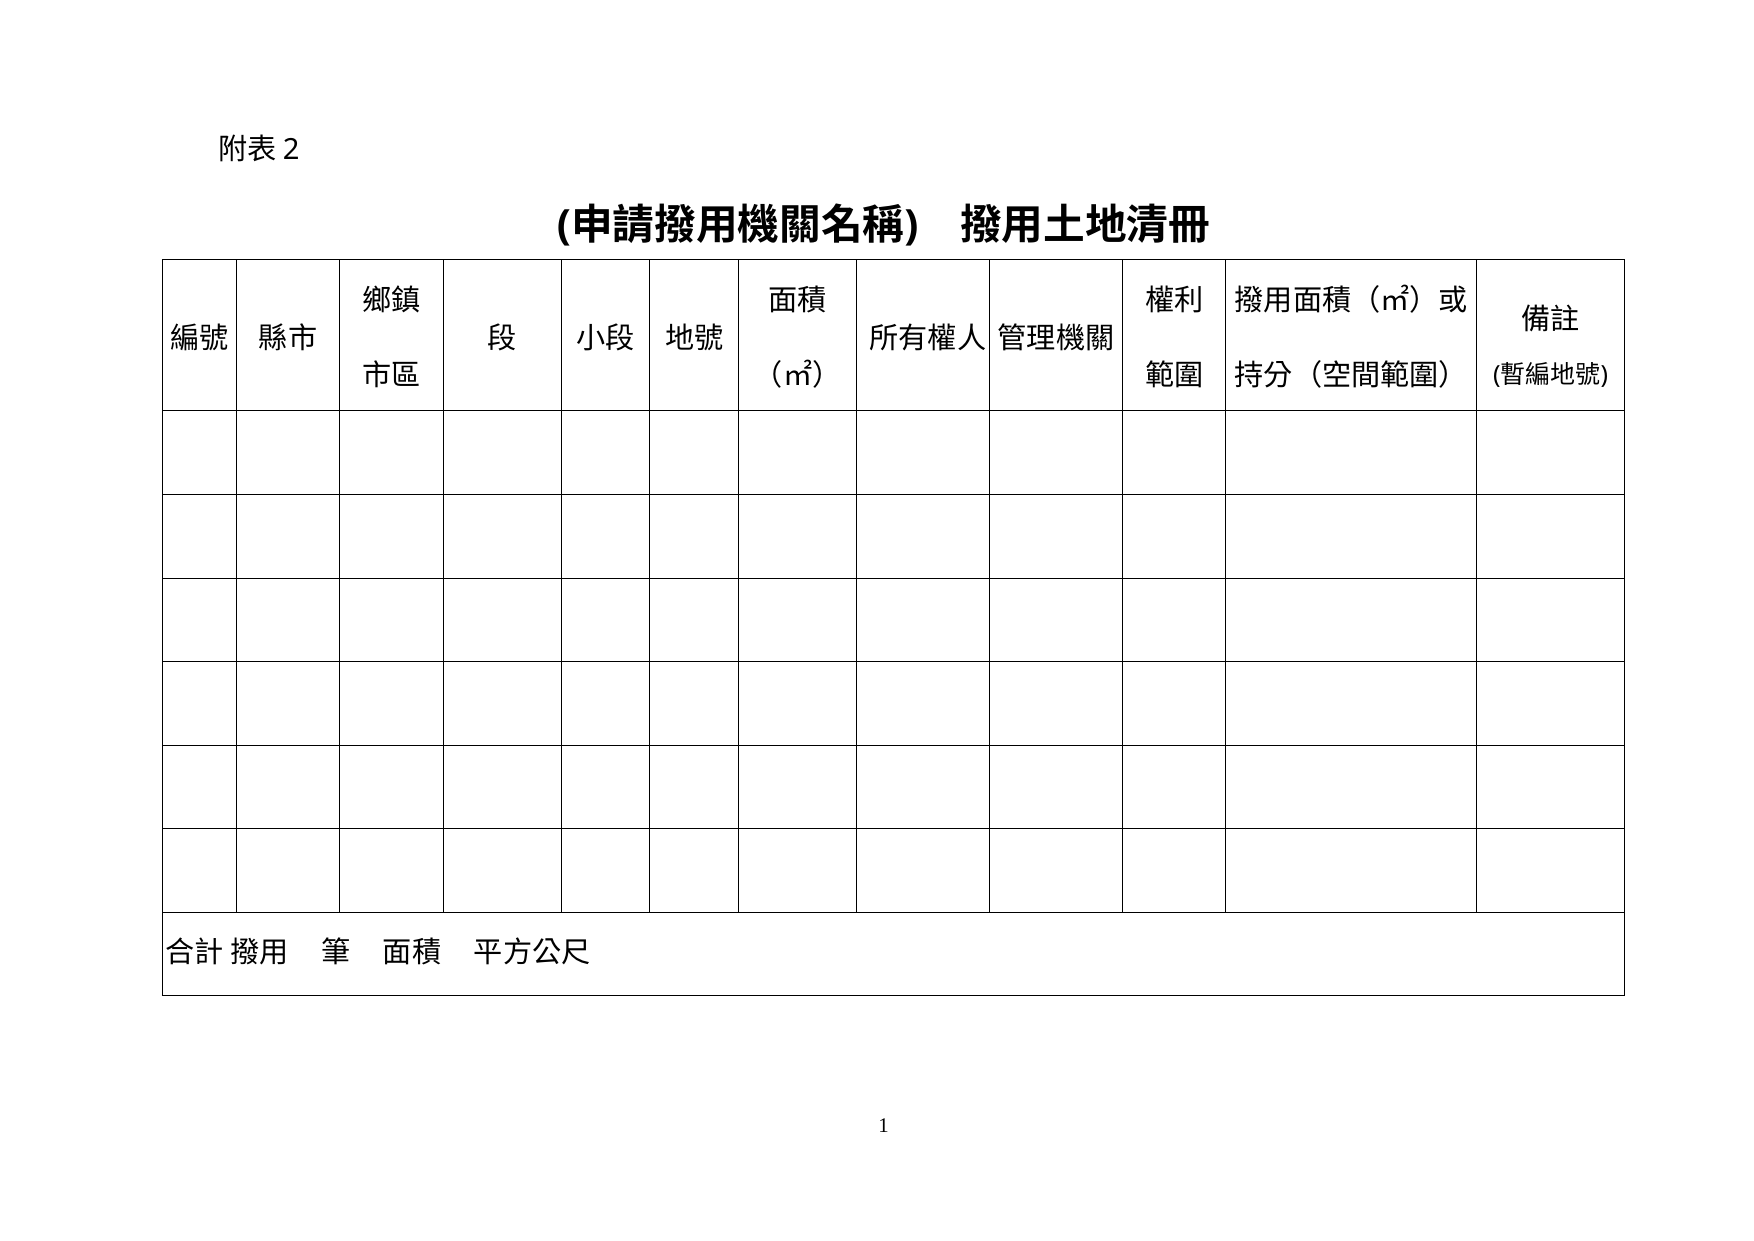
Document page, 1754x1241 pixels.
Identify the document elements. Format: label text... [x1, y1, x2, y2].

table_cell [1123, 829, 1225, 912]
table_header 面積（㎡） [739, 260, 856, 410]
table_cell [1477, 829, 1624, 912]
table_cell [857, 579, 989, 661]
table_cell 合計 撥用 筆 面積 平方公尺 [163, 913, 1624, 995]
table_cell [739, 662, 856, 744]
table_cell [1226, 579, 1476, 661]
table_header 縣市 [237, 260, 339, 410]
table_cell [237, 829, 339, 912]
table_cell [163, 495, 236, 577]
table_cell [990, 495, 1122, 577]
table_cell [562, 746, 649, 828]
table_header 小段 [562, 260, 649, 410]
table_cell [1123, 495, 1225, 577]
table_cell [444, 495, 561, 577]
table_cell [990, 579, 1122, 661]
table_cell [650, 495, 738, 577]
table_cell [562, 829, 649, 912]
table_cell [739, 746, 856, 828]
table_cell [650, 579, 738, 661]
table_cell [562, 411, 649, 494]
table_header 段 [444, 260, 561, 410]
table_cell [1123, 411, 1225, 494]
table_cell [739, 411, 856, 494]
table_cell [562, 579, 649, 661]
table_header 所有權人 [857, 260, 989, 410]
table_cell [650, 746, 738, 828]
table_cell [237, 411, 339, 494]
table_cell [340, 495, 443, 577]
table_cell [237, 746, 339, 828]
table_cell [1477, 579, 1624, 661]
table_cell [1477, 411, 1624, 494]
table_cell [340, 662, 443, 744]
table_cell [340, 829, 443, 912]
table_cell [163, 579, 236, 661]
table_cell [1123, 746, 1225, 828]
table_cell [163, 829, 236, 912]
table_cell [990, 746, 1122, 828]
table_header 地號 [650, 260, 738, 410]
table_cell [340, 411, 443, 494]
table_cell [444, 411, 561, 494]
table_header 撥用面積（㎡）或持分（空間範圍） [1226, 260, 1476, 410]
table_cell [857, 662, 989, 744]
table_cell [562, 662, 649, 744]
table_cell [990, 411, 1122, 494]
table_cell [990, 662, 1122, 744]
table_cell [739, 495, 856, 577]
table_cell [1226, 829, 1476, 912]
table_cell [857, 495, 989, 577]
table_cell [857, 829, 989, 912]
table_cell [650, 829, 738, 912]
table_cell [237, 662, 339, 744]
table_header 權利 範圍 [1123, 260, 1225, 410]
text (申請撥用機關名稱) 撥用土地清冊 [162, 184, 1604, 259]
table_header 管理機關 [990, 260, 1122, 410]
table_cell [163, 411, 236, 494]
table_cell [444, 579, 561, 661]
table_cell [1477, 495, 1624, 577]
table_cell [163, 746, 236, 828]
table_cell [650, 662, 738, 744]
table_cell [237, 579, 339, 661]
table_cell [562, 495, 649, 577]
table_cell [444, 746, 561, 828]
table_cell [444, 662, 561, 744]
table_cell [1226, 746, 1476, 828]
table_cell [739, 829, 856, 912]
table_header 鄉鎮 市區 [340, 260, 443, 410]
table_cell [1477, 662, 1624, 744]
table_cell [990, 829, 1122, 912]
table_cell [739, 579, 856, 661]
table_cell [163, 662, 236, 744]
table_cell [237, 495, 339, 577]
table_cell [650, 411, 738, 494]
table_cell [1123, 662, 1225, 744]
table_cell [1226, 411, 1476, 494]
table_cell [444, 829, 561, 912]
table_header 編號 [163, 260, 236, 410]
table_cell [857, 411, 989, 494]
table_cell [857, 746, 989, 828]
table_cell [1226, 662, 1476, 744]
table_header 備註 (暫編地號) [1477, 260, 1624, 410]
table_cell [340, 746, 443, 828]
table_cell [1123, 579, 1225, 661]
table_cell [1226, 495, 1476, 577]
text 附表2 [162, 109, 1604, 184]
table_cell [340, 579, 443, 661]
table_cell [1477, 746, 1624, 828]
